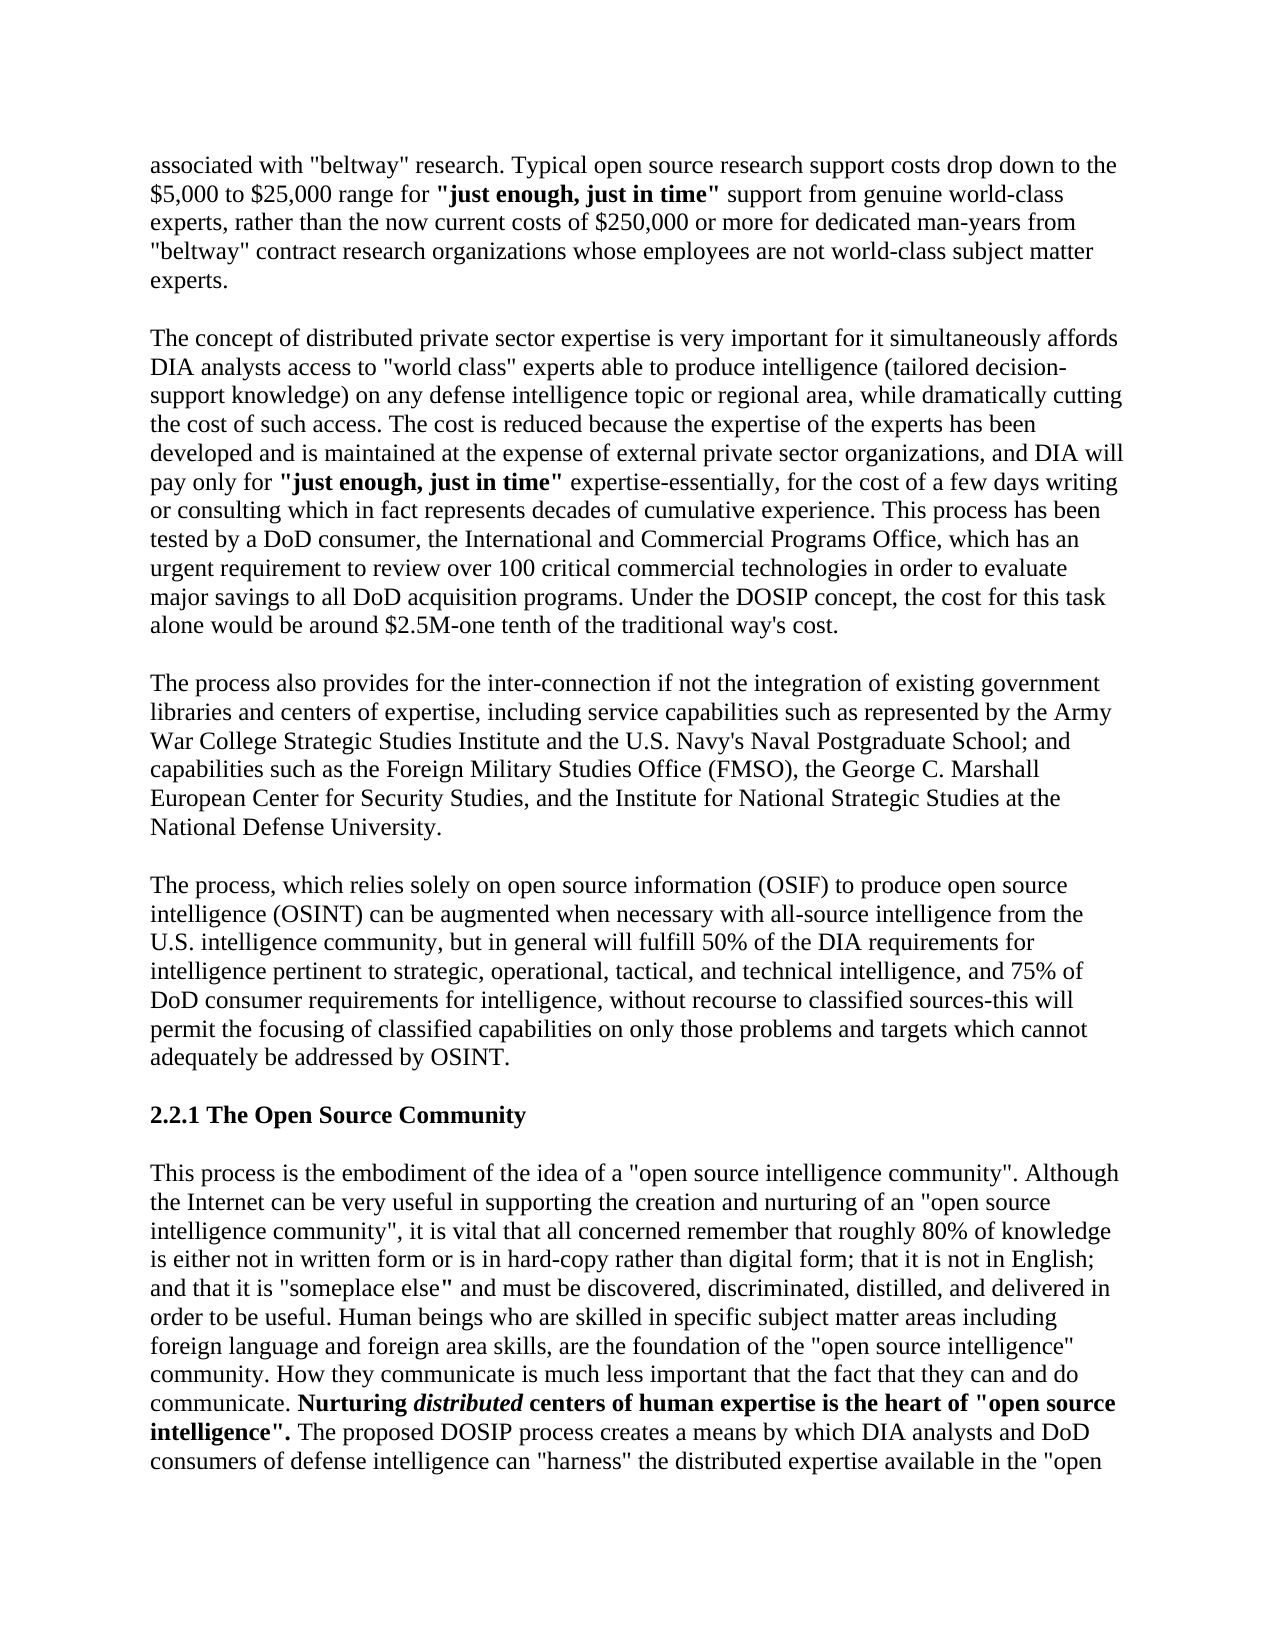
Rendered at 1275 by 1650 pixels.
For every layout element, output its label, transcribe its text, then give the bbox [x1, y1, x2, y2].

text The process also provides for the inter-connection if not the integration of existing government libraries and centers of expertise, including service capabilities such as represented by the Army War College Strategic Studies Institute and the U.S. Navy's Naval Postgraduate School; and capabilities such as the Foreign Military Studies Office (FMSO), the George C. Marshall European Center for Security Studies, and the Institute for National Strategic Studies at the National Defense University. [150, 668, 1125, 841]
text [150, 150, 1125, 294]
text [150, 1158, 1125, 1474]
text The concept of distributed private sector expertise is very important for it simultaneously affords DIA analysts access to "world class" experts able to produce intelligence (tailored decision-support knowledge) on any defense intelligence topic or regional area, while dramatically cutting the cost of such access. The cost is reduced because the expertise of the experts has been developed and is maintained at the expense of external private sector organizations, and DIA will pay only for "just enough, just in time" expertise-essentially, for the cost of a few days writing or consulting which in fact represents decades of cumulative experience. This process has been tested by a DoD consumer, the International and Commercial Programs Office, which has an urgent requirement to review over 100 critical commercial technologies in order to evaluate major savings to all DoD acquisition programs. Under the DOSIP concept, the cost for this task alone would be around $2.5M-one tenth of the traditional way's cost. [150, 323, 1125, 639]
text The process, which relies solely on open source information (OSIF) to produce open source intelligence (OSINT) can be augmented when necessary with all-source intelligence from the U.S. intelligence community, but in general will fulfill 50% of the DIA requirements for intelligence pertinent to strategic, operational, tactical, and technical intelligence, and 75% of DoD consumer requirements for intelligence, without recourse to classified sources-this will permit the focusing of classified capabilities on only those problems and targets which cannot adequately be addressed by OSINT. [150, 870, 1125, 1071]
text 2.2.1 The Open Source Community [150, 1100, 1125, 1129]
